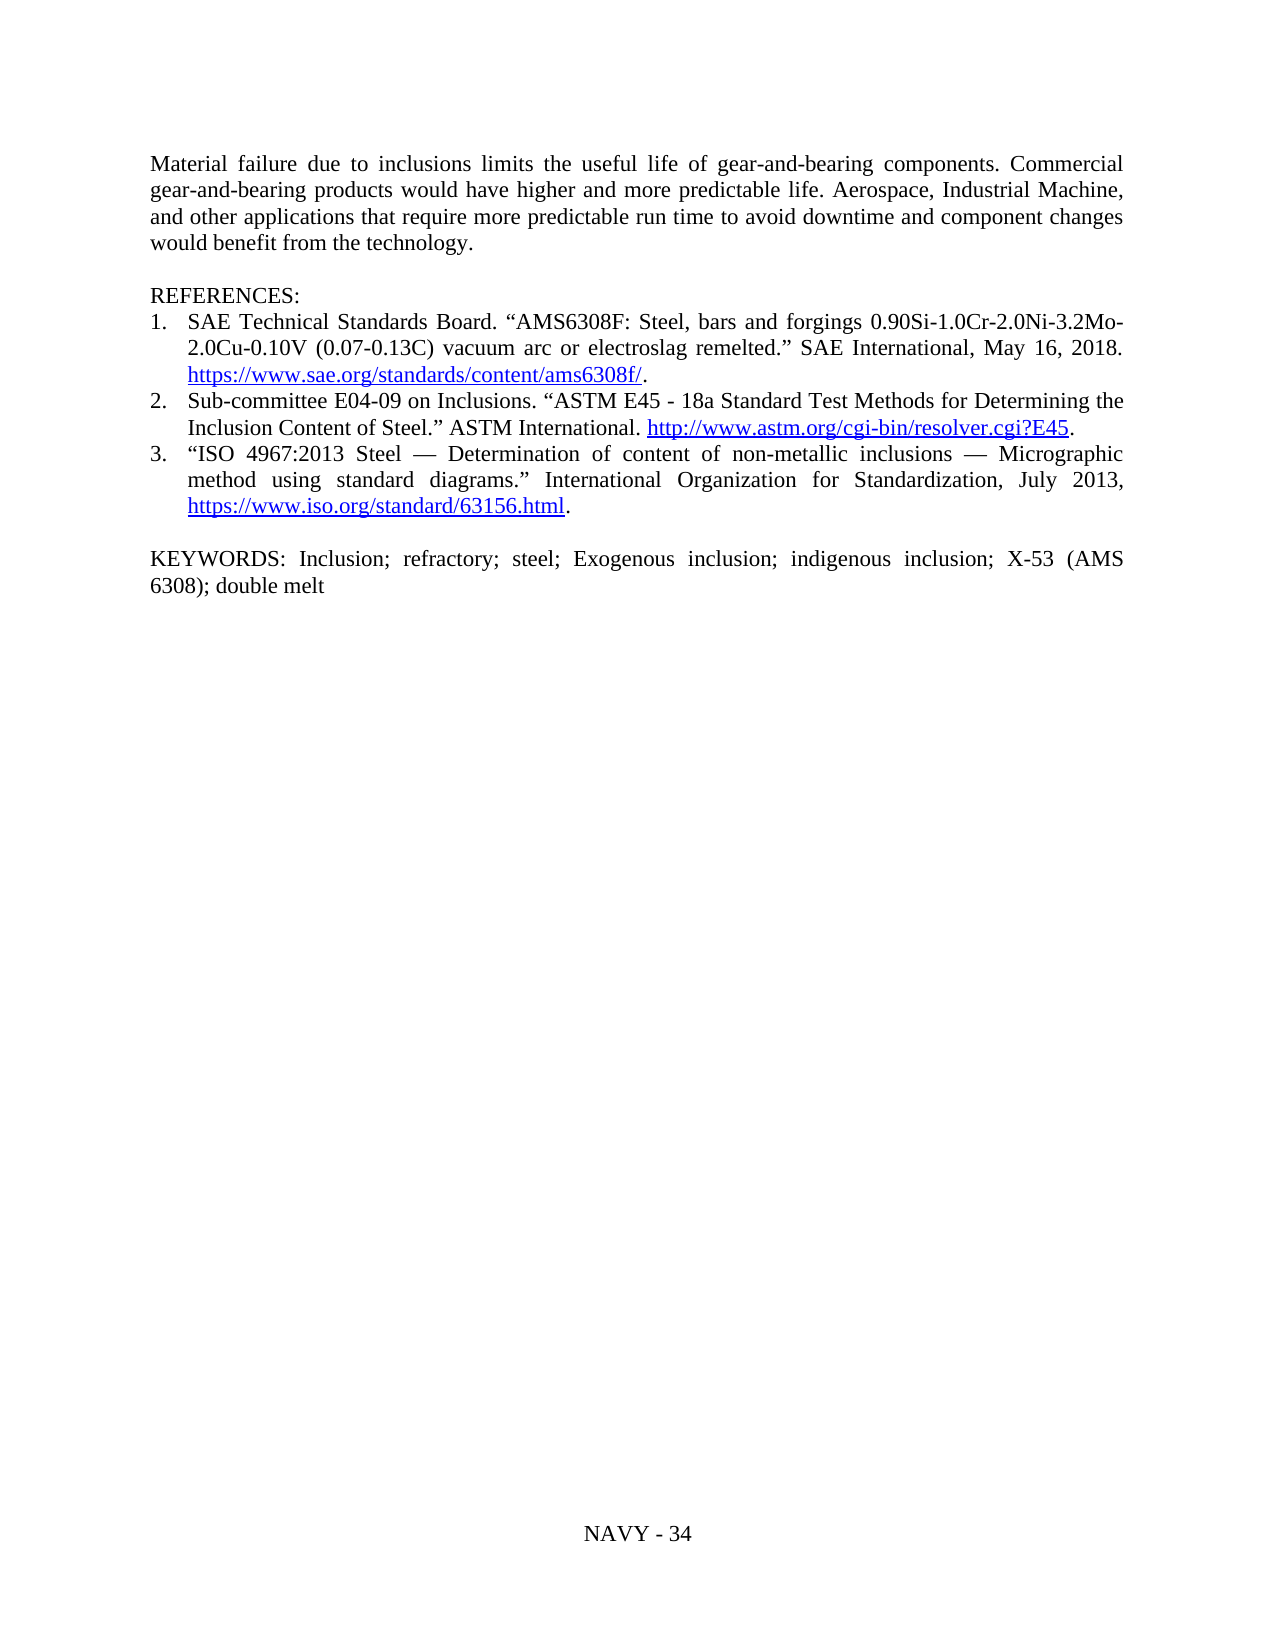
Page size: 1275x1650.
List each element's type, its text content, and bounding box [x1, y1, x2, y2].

text KEYWORDS: Inclusion; refractory; steel; Exogenous inclusion; indigenous inclusion; X-53 (AMS 6308); double melt [150, 545, 1125, 598]
text REFERENCES: [150, 282, 1125, 308]
list Sub-committee E04-09 on Inclusions. “ASTM E45 - 18a Standard Test Methods for Determining the Inclusion Content of Steel.” ASTM International. http://www.astm.org/cgi-bin/resolver.cgi?E45. [150, 387, 1125, 440]
text Material failure due to inclusions limits the useful life of gear-and-bearing components. Commercial gear-and-bearing products would have higher and more predictable life. Aerospace, Industrial Machine, and other applications that require more predictable run time to avoid downtime and component changes would benefit from the technology. [150, 150, 1125, 255]
list SAE Technical Standards Board. “AMS6308F: Steel, bars and forgings 0.90Si-1.0Cr-2.0Ni-3.2Mo-2.0Cu-0.10V (0.07-0.13C) vacuum arc or electroslag remelted.” SAE International, May 16, 2018. https://www.sae.org/standards/content/ams6308f/. [150, 308, 1125, 387]
list “ISO 4967:2013 Steel — Determination of content of non-metallic inclusions — Micrographic method using standard diagrams.” International Organization for Standardization, July 2013, https://www.iso.org/standard/63156.html. [150, 440, 1125, 519]
